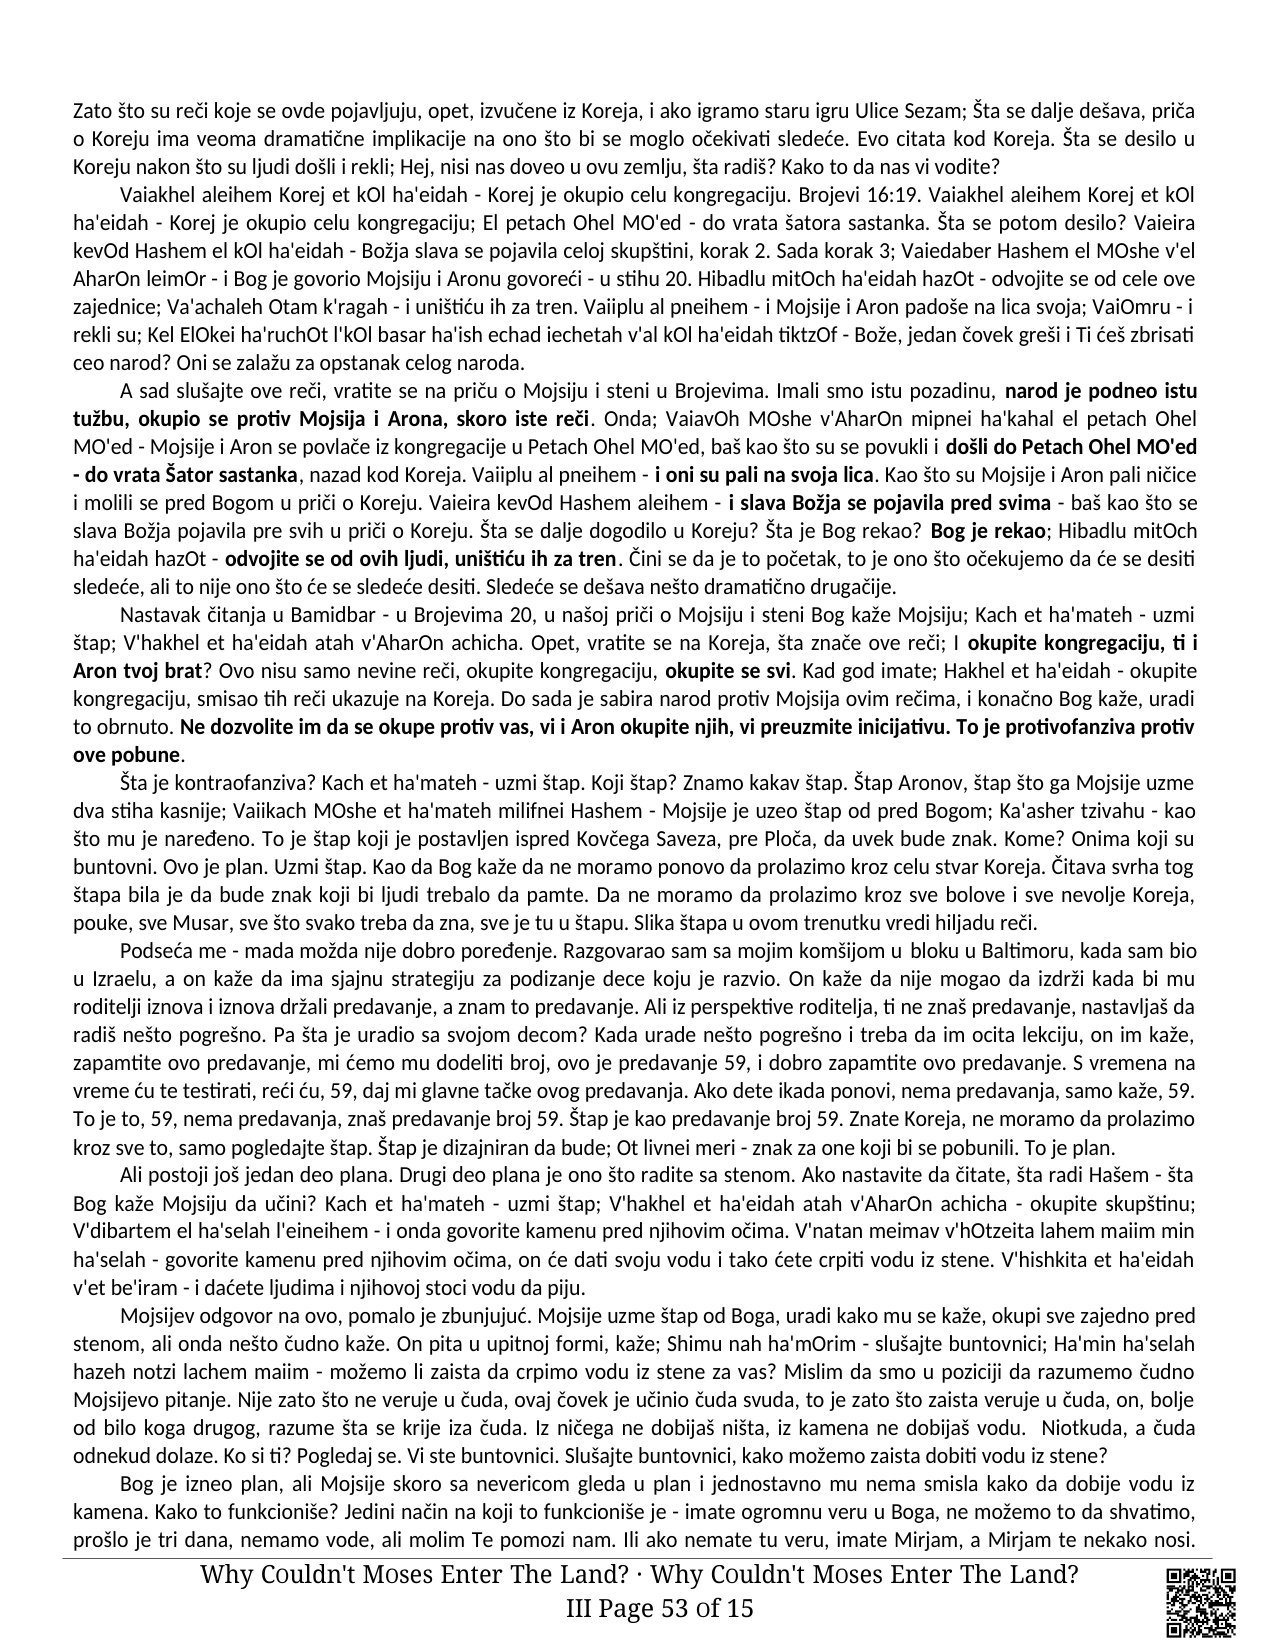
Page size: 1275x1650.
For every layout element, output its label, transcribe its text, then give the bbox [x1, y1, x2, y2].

text Nastavak čitanja u Bamidbar - u Brojevima 20, u našoj priči o Mojsiju i steni Bog kaže Mojsiju; Kach et ha'mateh - uzmi štap; V'hakhel et ha'eidah atah v'AharOn achicha. Opet, vratite se na Koreja, šta znače ove reči; I okupite kongregaciju, ti i Aron tvoj brat? Ovo nisu samo nevine reči, okupite kongregaciju, okupite se svi. Kad god imate; Hakhel et ha'eidah - okupite kongregaciju, smisao tih reči ukazuje na Koreja. Do sada je sabira narod protiv Mojsija ovim rečima, i konačno Bog kaže, uradi to obrnuto. Ne dozvolite im da se okupe protiv vas, vi i Aron okupite njih, vi preuzmite inicijativu. To je protivofanziva protiv ove pobune. [73, 600, 1198, 768]
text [73, 1469, 1198, 1553]
text Podseća me - mada možda nije dobro poređenje. Razgovarao sam sa mojim komšijom u ​​bloku u Baltimoru, kada sam bio u Izraelu, a on kaže da ima sjajnu strategiju za podizanje dece koju je razvio. On kaže da nije mogao da izdrži kada bi mu roditelji iznova i iznova držali predavanje, a znam to predavanje. Ali iz perspektive roditelja, ti ne znaš predavanje, nastavljaš da radiš nešto pogrešno. Pa šta je uradio sa svojom decom? Kada urade nešto pogrešno i treba da im ocita lekciju, on im kaže, zapamtite ovo predavanje, mi ćemo mu dodeliti broj, ovo je predavanje 59, i dobro zapamtite ovo predavanje. S vremena na vreme ću te testirati, reći ću, 59, daj mi glavne tačke ovog predavanja. Ako dete ikada ponovi, nema predavanja, samo kaže, 59. To je to, 59, nema predavanja, znaš predavanje broj 59. Štap je kao predavanje broj 59. Znate Koreja, ne moramo da prolazimo kroz sve to, samo pogledajte štap. Štap je dizajniran da bude; Ot livnei meri - znak za one koji bi se pobunili. To je plan. [73, 936, 1198, 1161]
text Mojsijev odgovor na ovo, pomalo je zbunjujuć. Mojsije uzme štap od Boga, uradi kako mu se kaže, okupi sve zajedno pred stenom, ali onda nešto čudno kaže. On pita u upitnoj formi, kaže; Shimu nah ha'mOrim - slušajte buntovnici; Ha'min ha'selah hazeh notzi lachem maiim - možemo li zaista da crpimo vodu iz stene za vas? Mislim da smo u poziciji da razumemo čudno Mojsijevo pitanje. Nije zato što ne veruje u čuda, ovaj čovek je učinio čuda svuda, to je zato što zaista veruje u čuda, on, bolje od bilo koga drugog, razume šta se krije iza čuda. Iz ničega ne dobijaš ništa, iz kamena ne dobijaš vodu. Niotkuda, a čuda odnekud dolaze. Ko si ti? Pogledaj se. Vi ste buntovnici. Slušajte buntovnici, kako možemo zaista dobiti vodu iz stene? [73, 1301, 1198, 1469]
text A sad slušajte ove reči, vratite se na priču o Mojsiju i steni u Brojevima. Imali smo istu pozadinu, narod je podneo istu tužbu, okupio se protiv Mojsija i Arona, skoro iste reči. Onda; VaiavOh MOshe v'AharOn mipnei ha'kahal el petach Ohel MO'ed - Mojsije i Aron se povlače iz kongregacije u Petach Ohel MO'ed, baš kao što su se povukli i došli do Petach Ohel MO'ed - do vrata Šator sastanka, nazad kod Koreja. Vaiiplu al pneihem - i oni su pali na svoja lica. Kao što su Mojsije i Aron pali ničice i molili se pred Bogom u priči o Koreju. Vaieira kevOd Hashem aleihem - i slava Božja se pojavila pred svima - baš kao što se slava Božja pojavila pre svih u priči o Koreju. Šta se dalje dogodilo u Koreju? Šta je Bog rekao? Bog je rekao; Hibadlu mitOch ha'eidah hazOt - odvojite se od ovih ljudi, uništiću ih za tren. Čini se da je to početak, to je ono što očekujemo da će se desiti sledeće, ali to nije ono što će se sledeće desiti. Sledeće se dešava nešto dramatično drugačije. [73, 376, 1198, 600]
text Šta je kontraofanziva? Kach et ha'mateh - uzmi štap. Koji štap? Znamo kakav štap. Štap Aronov, štap što ga Mojsije uzme dva stiha kasnije; Vaiikach MOshe et ha'mateh milifnei Hashem - Mojsije je uzeo štap od pred Bogom; Ka'asher tzivahu - kao što mu je naređeno. To je štap koji je postavljen ispred Kovčega Saveza, pre Ploča, da uvek bude znak. Kome? Onima koji su buntovni. Ovo je plan. Uzmi štap. Kao da Bog kaže da ne moramo ponovo da prolazimo kroz celu stvar Koreja. Čitava svrha tog štapa bila je da bude znak koji bi ljudi trebalo da pamte. Da ne moramo da prolazimo kroz sve bolove i sve nevolje Koreja, pouke, sve Musar, sve što svako treba da zna, sve je tu u štapu. Slika štapa u ovom trenutku vredi hiljadu reči. [73, 768, 1198, 936]
text Ali postoji još jedan deo plana. Drugi deo plana je ono što radite sa stenom. Ako nastavite da čitate, šta radi Hašem - šta Bog kaže Mojsiju da učini? Kach et ha'mateh - uzmi štap; V'hakhel et ha'eidah atah v'AharOn achicha - okupite skupštinu; V'dibartem el ha'selah l'eineihem - i onda govorite kamenu pred njihovim očima. V'natan meimav v'hOtzeita lahem maiim min ha'selah - govorite kamenu pred njihovim očima, on će dati svoju vodu i tako ćete crpiti vodu iz stene. V'hishkita et ha'eidah v'et be'iram - i daćete ljudima i njihovoj stoci vodu da piju. [73, 1161, 1198, 1301]
text Vaiakhel aleihem Korej et kOl ha'eidah - Korej je okupio celu kongregaciju. Brojevi 16:19. Vaiakhel aleihem Korej et kOl ha'eidah - Korej je okupio celu kongregaciju; El petach Ohel MO'ed - do vrata šatora sastanka. Šta se potom desilo? Vaieira kevOd Hashem el kOl ha'eidah - Božja slava se pojavila celoj skupštini, korak 2. Sada korak 3; Vaiedaber Hashem el MOshe v'el AharOn leimOr - i Bog je govorio Mojsiju i Aronu govoreći - u stihu 20. Hibadlu mitOch ha'eidah hazOt - odvojite se od cele ove zajednice; Va'achaleh Otam k'ragah - i uništiću ih za tren. Vaiiplu al pneihem - i Mojsije i Aron padoše na lica svoja; VaiOmru - i rekli su; Kel ElOkei ha'ruchOt l'kOl basar ha'ish echad iechetah v'al kOl ha'eidah tiktzOf - Bože, jedan čovek greši i Ti ćeš zbrisati ceo narod? Oni se zalažu za opstanak celog naroda. [73, 180, 1198, 376]
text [73, 96, 1198, 180]
